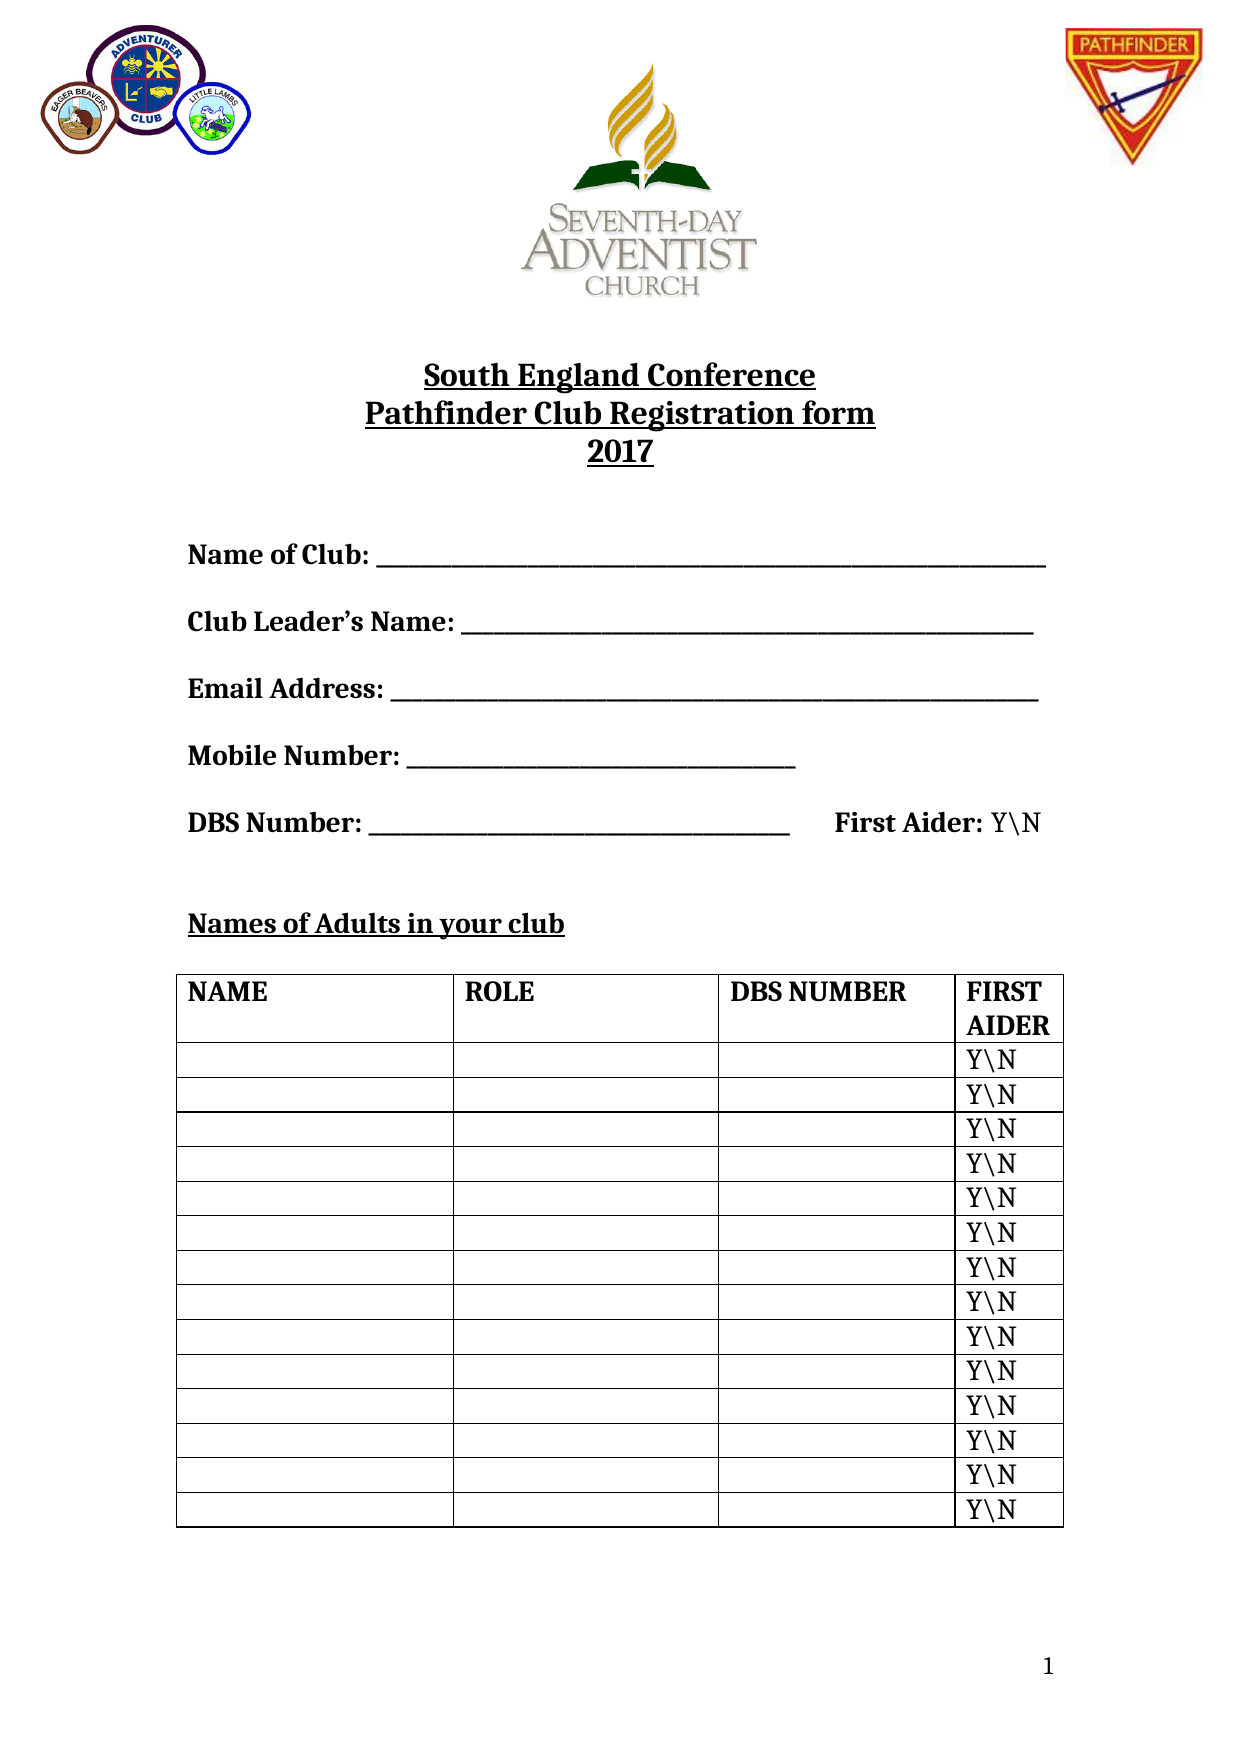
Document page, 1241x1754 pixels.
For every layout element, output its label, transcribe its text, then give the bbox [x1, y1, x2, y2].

table_cell Y\N [956, 1216, 1063, 1250]
table_cell [177, 1458, 453, 1492]
table_cell [454, 1078, 718, 1111]
text Email Address: ____________________________________________________________ [187, 672, 1053, 706]
table_cell [719, 1458, 954, 1492]
table_cell Y\N [956, 1493, 1063, 1526]
table_cell [719, 1389, 954, 1423]
table_cell [719, 1113, 954, 1146]
table_cell Y\N [956, 1285, 1063, 1319]
table_cell [454, 1216, 718, 1250]
table_cell [177, 1251, 453, 1284]
table_cell [454, 1493, 718, 1526]
table_header ROLE [454, 975, 718, 1042]
table_cell [177, 1113, 453, 1146]
table_cell [719, 1285, 954, 1319]
table_cell [177, 1078, 453, 1111]
table_cell [454, 1320, 718, 1353]
table_cell [177, 1355, 453, 1388]
table_cell [177, 1182, 453, 1215]
table_cell [719, 1355, 954, 1388]
text Pathfinder Club Registration form [187, 394, 1053, 433]
table_cell Y\N [956, 1458, 1063, 1492]
table_cell Y\N [956, 1424, 1063, 1457]
table_cell [454, 1355, 718, 1388]
text Mobile Number: ____________________________________ [187, 739, 1053, 773]
text Club Leader’s Name: _____________________________________________________ [187, 605, 1053, 639]
text Names of Adults in your club [187, 907, 1053, 941]
picture [1065, 28, 1203, 166]
table_cell Y\N [956, 1147, 1063, 1181]
table_cell [719, 1251, 954, 1284]
table_cell [719, 1078, 954, 1111]
table_header FIRST AIDER [956, 975, 1063, 1042]
table_cell Y\N [956, 1320, 1063, 1353]
table_cell [719, 1043, 954, 1077]
table_cell [719, 1216, 954, 1250]
table_cell Y\N [956, 1078, 1063, 1111]
table_cell [719, 1182, 954, 1215]
table_cell [454, 1043, 718, 1077]
text South England Conference [187, 356, 1053, 394]
table_cell [719, 1424, 954, 1457]
table_header NAME [177, 975, 453, 1042]
table_cell Y\N [956, 1113, 1063, 1146]
table_cell [719, 1320, 954, 1353]
table_cell [177, 1285, 453, 1319]
table_cell [454, 1182, 718, 1215]
table_cell [177, 1389, 453, 1423]
text Name of Club: ______________________________________________________________ [187, 538, 1053, 572]
table_cell [177, 1424, 453, 1457]
table_cell [454, 1389, 718, 1423]
table_cell [177, 1216, 453, 1250]
text DBS Number: _______________________________________ First Aider: Y\N [187, 806, 1053, 840]
picture [37, 9, 256, 172]
table_cell Y\N [956, 1182, 1063, 1215]
table_cell [719, 1147, 954, 1181]
table_cell Y\N [956, 1389, 1063, 1423]
picture [521, 63, 758, 300]
table_header DBS NUMBER [719, 975, 954, 1042]
table_cell [454, 1424, 718, 1457]
table_cell [454, 1113, 718, 1146]
table_cell [454, 1147, 718, 1181]
table_cell [177, 1147, 453, 1181]
table_cell [177, 1043, 453, 1077]
table_cell [454, 1285, 718, 1319]
table_cell [177, 1493, 453, 1526]
text 2017 [187, 433, 1053, 471]
table_cell Y\N [956, 1043, 1063, 1077]
table_cell [454, 1251, 718, 1284]
table_cell [177, 1320, 453, 1353]
table_cell Y\N [956, 1355, 1063, 1388]
table_cell Y\N [956, 1251, 1063, 1284]
table_cell [719, 1493, 954, 1526]
table_cell [454, 1458, 718, 1492]
